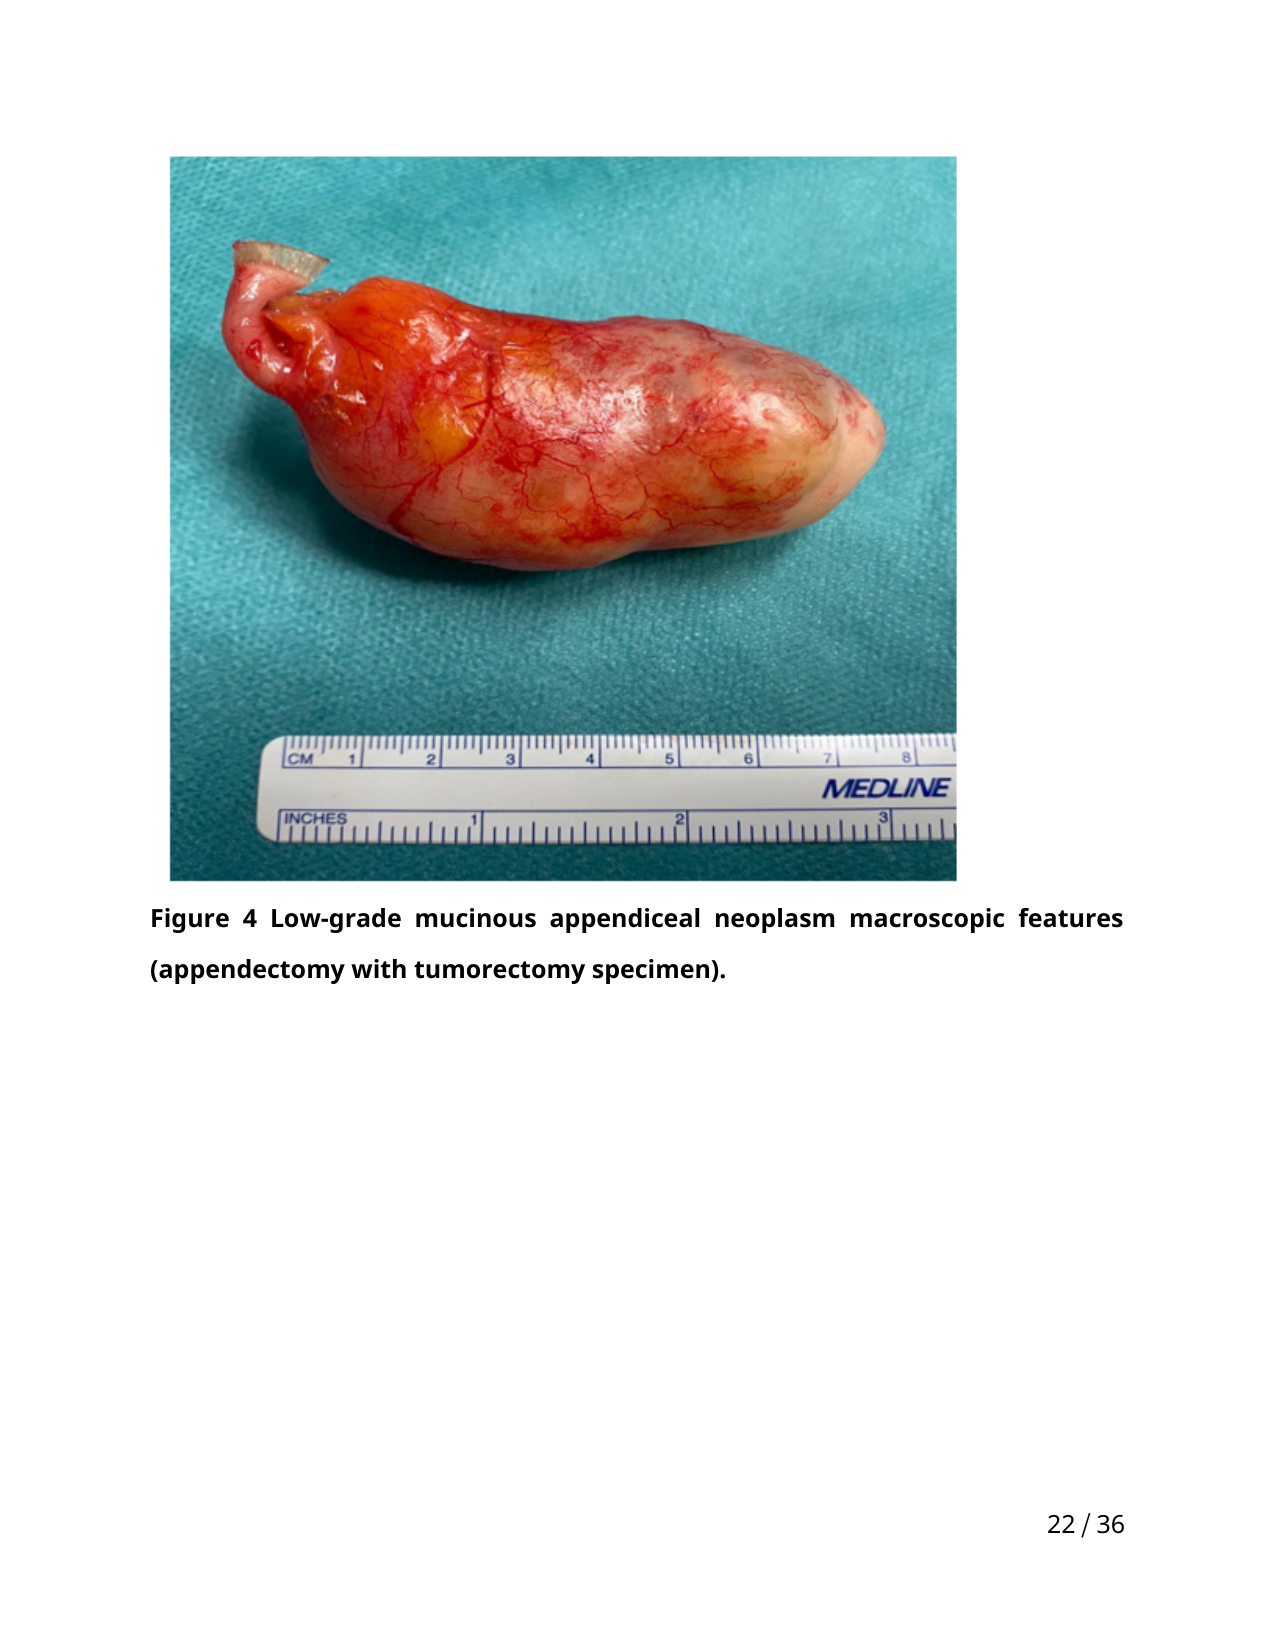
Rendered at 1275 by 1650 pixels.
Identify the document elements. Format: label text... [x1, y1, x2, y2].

text Figure 4 Low-grade mucinous appendiceal neoplasm macroscopic features (appendectomy with tumorectomy specimen). [150, 900, 1125, 985]
picture [150, 150, 971, 886]
